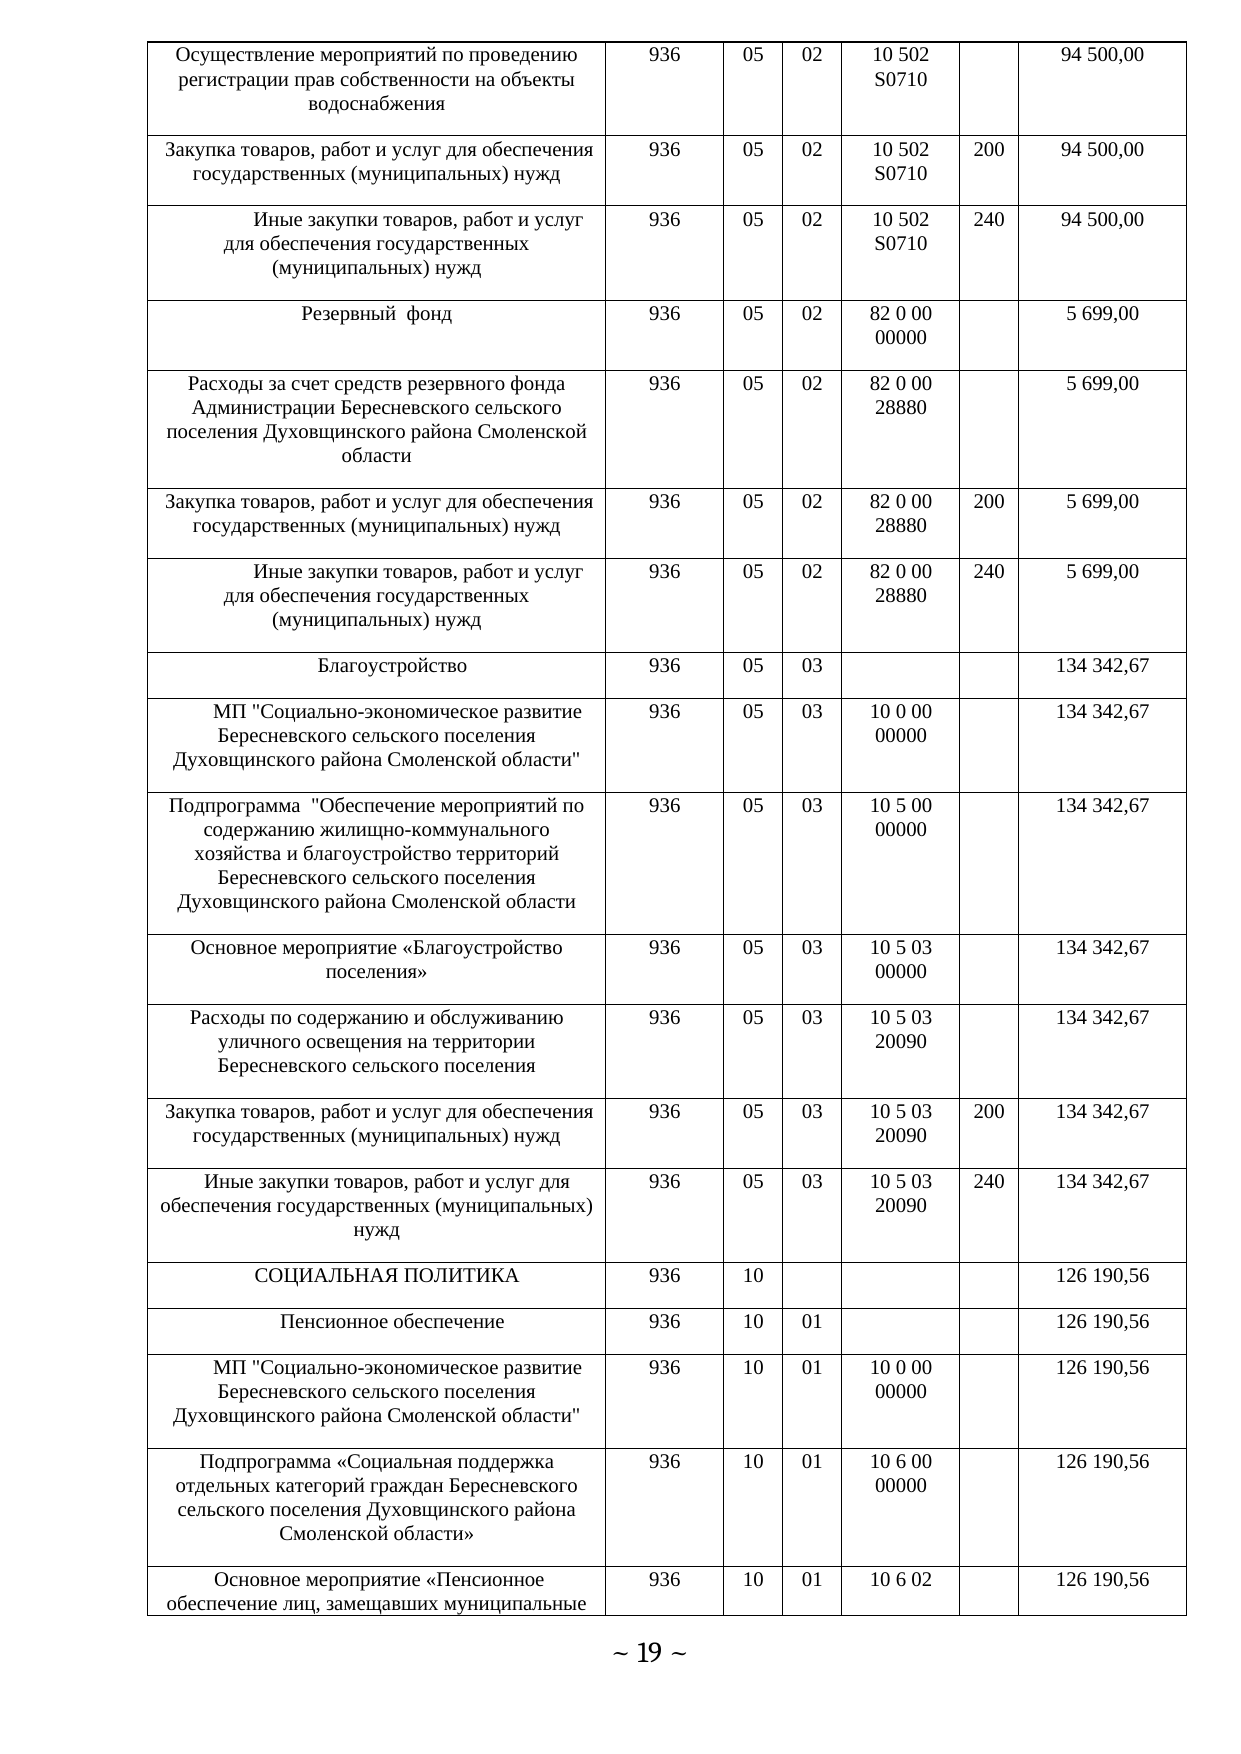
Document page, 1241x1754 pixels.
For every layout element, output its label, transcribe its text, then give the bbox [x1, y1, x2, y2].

table_cell 936 [606, 1355, 723, 1448]
table_cell [960, 1567, 1018, 1615]
table_cell [960, 935, 1018, 1004]
table_cell 82 0 00 00000 [842, 301, 959, 369]
table_cell 936 [606, 301, 723, 369]
table_cell 05 [724, 1169, 782, 1262]
table_cell 05 [724, 935, 782, 1004]
table_cell 01 [783, 1449, 841, 1566]
table_cell 936 [606, 559, 723, 652]
table_cell 5 699,00 [1019, 301, 1186, 369]
table_cell 05 [724, 371, 782, 488]
table_cell [960, 1263, 1018, 1308]
table_cell [960, 371, 1018, 488]
table_cell Закупка товаров, работ и услуг для обеспечения государственных (муниципальных) нужд [148, 489, 605, 558]
table_cell 94 500,00 [1019, 206, 1186, 299]
table_cell 126 190,56 [1019, 1309, 1186, 1354]
table_cell 10 5 03 20090 [842, 1005, 959, 1098]
table_cell 10 502 S0710 [842, 136, 959, 205]
table_cell 936 [606, 1263, 723, 1308]
table_cell Иные закупки товаров, работ и услуг для обеспечения государственных (муниципальных) нужд [148, 559, 605, 652]
table_cell 03 [783, 793, 841, 934]
table_cell 126 190,56 [1019, 1263, 1186, 1308]
table_cell [960, 1355, 1018, 1448]
table_cell МП "Социально-экономическое развитие Бересневского сельского поселения Духовщинского района Смоленской области" [148, 699, 605, 792]
table_cell 02 [783, 136, 841, 205]
table_cell 10 5 03 20090 [842, 1099, 959, 1168]
table_cell Резервный фонд [148, 301, 605, 369]
table_cell 10 5 03 20090 [842, 1169, 959, 1262]
table_cell СОЦИАЛЬНАЯ ПОЛИТИКА [148, 1263, 605, 1308]
table_cell 94 500,00 [1019, 136, 1186, 205]
table_cell 82 0 00 28880 [842, 371, 959, 488]
table_cell [960, 699, 1018, 792]
table_cell [960, 43, 1018, 135]
table_cell 936 [606, 1309, 723, 1354]
table_cell 134 342,67 [1019, 793, 1186, 934]
table_cell 10 [724, 1355, 782, 1448]
table_cell 5 699,00 [1019, 371, 1186, 488]
table_cell 936 [606, 1005, 723, 1098]
table_cell 10 5 00 00000 [842, 793, 959, 934]
table_cell 10 [724, 1449, 782, 1566]
table_cell [960, 653, 1018, 698]
table_cell 5 699,00 [1019, 559, 1186, 652]
table_cell 10 [724, 1567, 782, 1615]
table_cell 10 5 03 00000 [842, 935, 959, 1004]
table_cell 936 [606, 653, 723, 698]
table_cell 134 342,67 [1019, 699, 1186, 792]
table_cell 03 [783, 1099, 841, 1168]
table_cell 03 [783, 935, 841, 1004]
table_cell 10 6 00 00000 [842, 1449, 959, 1566]
table_cell [960, 301, 1018, 369]
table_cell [148, 1567, 605, 1615]
table_cell 134 342,67 [1019, 1099, 1186, 1168]
table_cell 936 [606, 1169, 723, 1262]
table_cell 936 [606, 43, 723, 135]
table_cell 02 [783, 301, 841, 369]
table_cell 82 0 00 28880 [842, 489, 959, 558]
table_cell 134 342,67 [1019, 653, 1186, 698]
table_cell Закупка товаров, работ и услуг для обеспечения государственных (муниципальных) нужд [148, 136, 605, 205]
table_cell 05 [724, 136, 782, 205]
table_cell 05 [724, 1005, 782, 1098]
table_cell 05 [724, 301, 782, 369]
table_cell 03 [783, 653, 841, 698]
table_cell 10 502 S0710 [842, 43, 959, 135]
table_cell 936 [606, 489, 723, 558]
table_cell Благоустройство [148, 653, 605, 698]
table_cell 10 [724, 1309, 782, 1354]
table_cell 02 [783, 559, 841, 652]
table_cell 10 502 S0710 [842, 206, 959, 299]
table_cell 126 190,56 [1019, 1355, 1186, 1448]
table_cell 200 [960, 136, 1018, 205]
table_cell 02 [783, 206, 841, 299]
table_cell 01 [783, 1567, 841, 1615]
table_cell [842, 653, 959, 698]
table_cell 200 [960, 489, 1018, 558]
table_cell 05 [724, 653, 782, 698]
table_cell 05 [724, 489, 782, 558]
table_cell 05 [724, 699, 782, 792]
table_cell Основное мероприятие «Благоустройство поселения» [148, 935, 605, 1004]
table_cell 82 0 00 28880 [842, 559, 959, 652]
table_cell 03 [783, 699, 841, 792]
table_cell 134 342,67 [1019, 935, 1186, 1004]
table_cell 03 [783, 1005, 841, 1098]
table_cell 134 342,67 [1019, 1169, 1186, 1262]
table_cell [960, 793, 1018, 934]
table_cell 5 699,00 [1019, 489, 1186, 558]
table_cell 936 [606, 371, 723, 488]
table_cell [960, 1309, 1018, 1354]
table_cell 05 [724, 559, 782, 652]
table_cell 01 [783, 1309, 841, 1354]
table_cell 03 [783, 1169, 841, 1262]
table_cell 936 [606, 699, 723, 792]
table_cell 240 [960, 1169, 1018, 1262]
table_cell Пенсионное обеспечение [148, 1309, 605, 1354]
table_cell 02 [783, 489, 841, 558]
table_cell 126 190,56 [1019, 1567, 1186, 1615]
table_cell [783, 1263, 841, 1308]
table_cell 05 [724, 1099, 782, 1168]
table_cell 10 6 02 00000 [842, 1567, 959, 1615]
table_cell 936 [606, 1449, 723, 1566]
table_cell [842, 1309, 959, 1354]
table_cell [960, 1449, 1018, 1566]
table_cell Подпрограмма «Социальная поддержка отдельных категорий граждан Бересневского сельского поселения Духовщинского района Смоленской области» [148, 1449, 605, 1566]
table_cell 240 [960, 559, 1018, 652]
table_cell 936 [606, 1099, 723, 1168]
table_cell 936 [606, 1567, 723, 1615]
table_cell 10 0 00 00000 [842, 699, 959, 792]
table_cell 134 342,67 [1019, 1005, 1186, 1098]
table_cell 10 [724, 1263, 782, 1308]
table_cell 02 [783, 43, 841, 135]
table_cell Расходы за счет средств резервного фонда Администрации Бересневского сельского поселения Духовщинского района Смоленской области [148, 371, 605, 488]
table_cell Иные закупки товаров, работ и услуг для обеспечения государственных (муниципальных) нужд [148, 1169, 605, 1262]
table_cell [842, 1263, 959, 1308]
table_cell 126 190,56 [1019, 1449, 1186, 1566]
table_cell 05 [724, 206, 782, 299]
table_cell 936 [606, 793, 723, 934]
table_cell 10 0 00 00000 [842, 1355, 959, 1448]
table_cell МП "Социально-экономическое развитие Бересневского сельского поселения Духовщинского района Смоленской области" [148, 1355, 605, 1448]
table_cell 936 [606, 935, 723, 1004]
table_cell 05 [724, 793, 782, 934]
table_cell 936 [606, 206, 723, 299]
table_cell 94 500,00 [1019, 43, 1186, 135]
table_cell 05 [724, 43, 782, 135]
table_cell Осуществление мероприятий по проведению регистрации прав собственности на объекты водоснабжения [148, 43, 605, 135]
table_cell [960, 1005, 1018, 1098]
table_cell 200 [960, 1099, 1018, 1168]
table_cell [148, 206, 605, 299]
table_cell Закупка товаров, работ и услуг для обеспечения государственных (муниципальных) нужд [148, 1099, 605, 1168]
table_cell Расходы по содержанию и обслуживанию уличного освещения на территории Бересневского сельского поселения [148, 1005, 605, 1098]
table_cell 01 [783, 1355, 841, 1448]
table_cell 936 [606, 136, 723, 205]
table_cell 02 [783, 371, 841, 488]
table_cell Подпрограмма "Обеспечение мероприятий по содержанию жилищно-коммунального хозяйства и благоустройство территорий Бересневского сельского поселения Духовщинского района Смоленской области [148, 793, 605, 934]
table_cell 240 [960, 206, 1018, 299]
